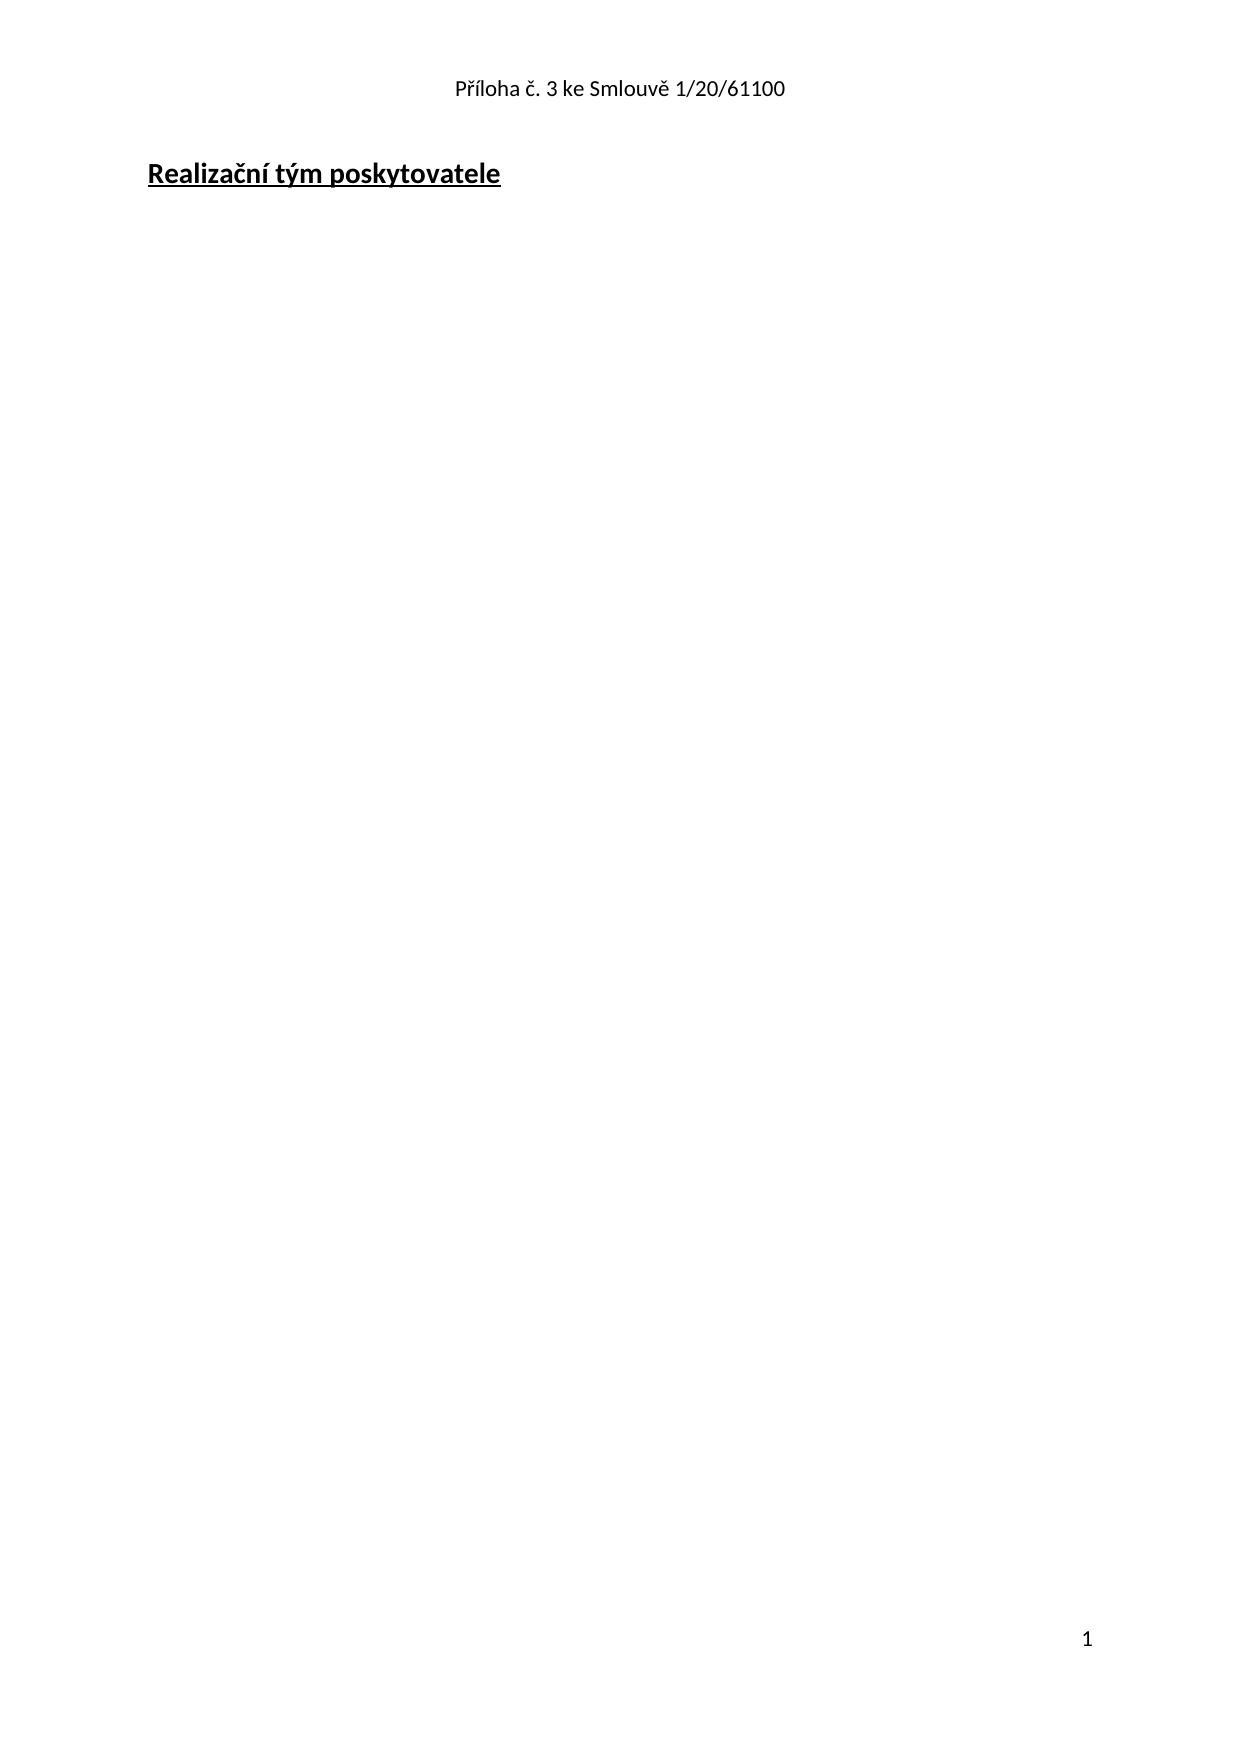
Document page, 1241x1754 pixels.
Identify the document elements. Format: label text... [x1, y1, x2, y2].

text Realizační tým poskytovatele [148, 155, 1093, 190]
